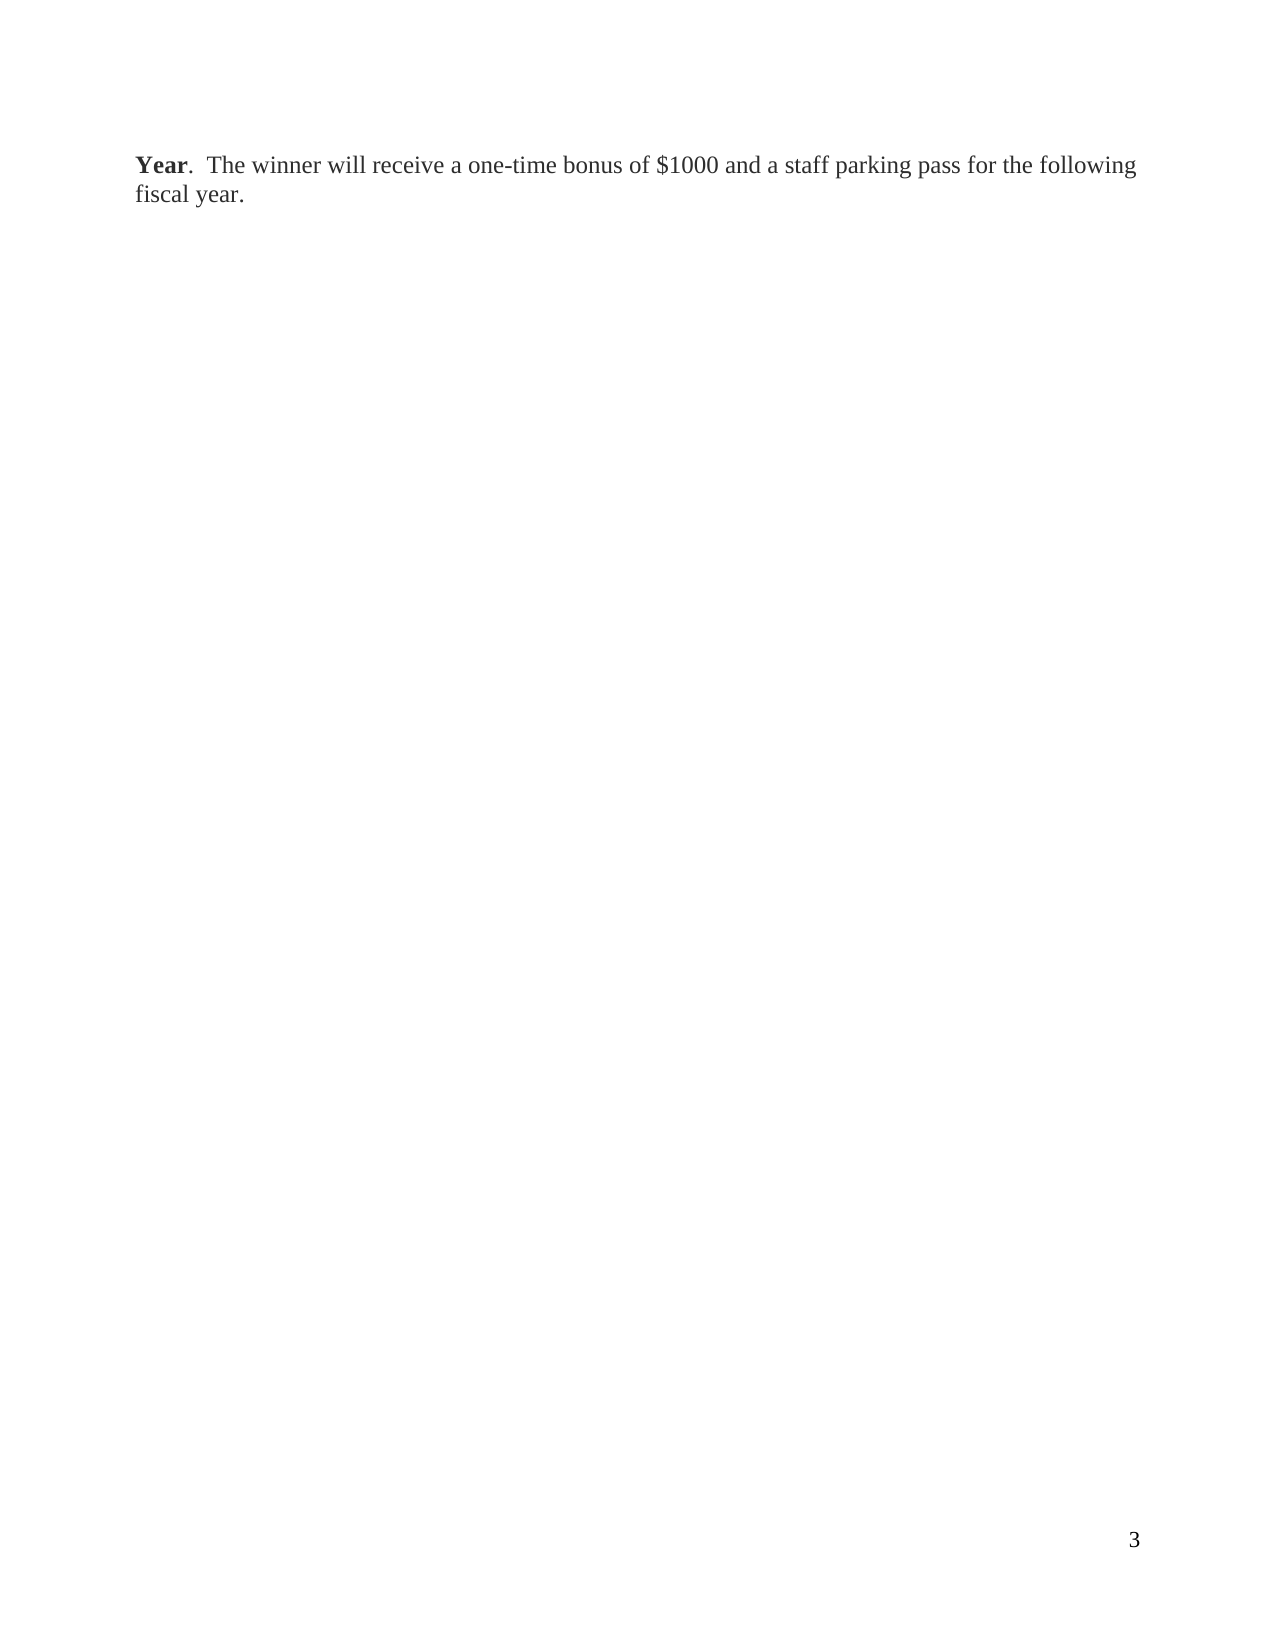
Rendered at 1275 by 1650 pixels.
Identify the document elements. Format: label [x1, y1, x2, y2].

text [135, 150, 1140, 207]
